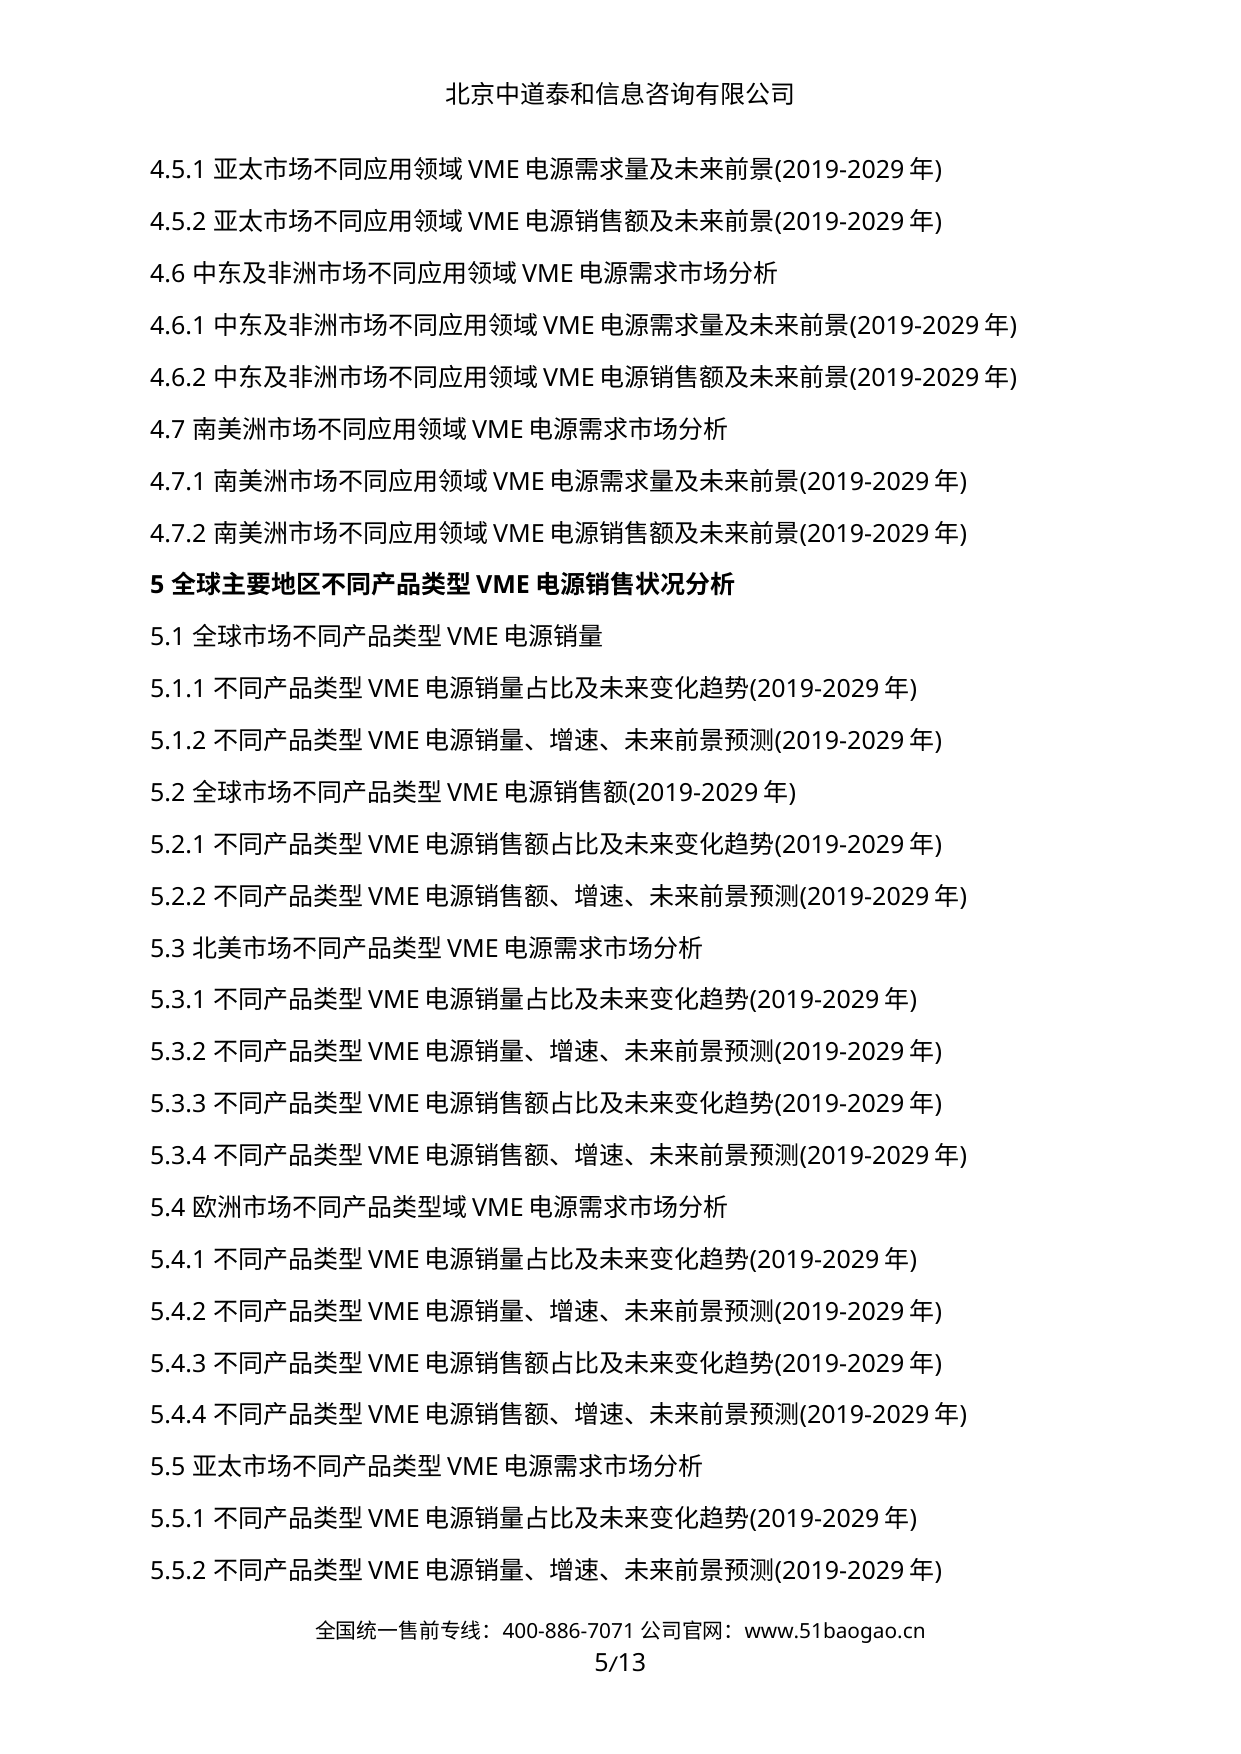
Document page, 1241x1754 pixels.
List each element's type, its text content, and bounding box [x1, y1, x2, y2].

text 4.7.1 南美洲市场不同应用领域VME电源需求量及未来前景(2019-2029年) [150, 461, 1090, 497]
text 5.4.1 不同产品类型VME电源销量占比及未来变化趋势(2019-2029年) [150, 1239, 1090, 1276]
text 5.2 全球市场不同产品类型VME电源销售额(2019-2029年) [150, 772, 1090, 809]
text 5.5.2 不同产品类型VME电源销量、增速、未来前景预测(2019-2029年) [150, 1551, 1090, 1587]
text 4.5.1 亚太市场不同应用领域VME电源需求量及未来前景(2019-2029年) [150, 150, 1090, 186]
text 5.1 全球市场不同产品类型VME电源销量 [150, 617, 1090, 653]
text 4.7.2 南美洲市场不同应用领域VME电源销售额及未来前景(2019-2029年) [150, 513, 1090, 549]
text 4.5.2 亚太市场不同应用领域VME电源销售额及未来前景(2019-2029年) [150, 202, 1090, 238]
text 5.4.4 不同产品类型VME电源销售额、增速、未来前景预测(2019-2029年) [150, 1395, 1090, 1431]
text 5.5 亚太市场不同产品类型VME电源需求市场分析 [150, 1447, 1090, 1483]
text 5.4.2 不同产品类型VME电源销量、增速、未来前景预测(2019-2029年) [150, 1291, 1090, 1327]
text 5.3.2 不同产品类型VME电源销量、增速、未来前景预测(2019-2029年) [150, 1032, 1090, 1068]
text 5.5.1 不同产品类型VME电源销量占比及未来变化趋势(2019-2029年) [150, 1499, 1090, 1535]
text 5.1.2 不同产品类型VME电源销量、增速、未来前景预测(2019-2029年) [150, 721, 1090, 757]
text 5.3.4 不同产品类型VME电源销售额、增速、未来前景预测(2019-2029年) [150, 1136, 1090, 1172]
text 4.7 南美洲市场不同应用领域VME电源需求市场分析 [150, 409, 1090, 446]
text 5.2.2 不同产品类型VME电源销售额、增速、未来前景预测(2019-2029年) [150, 876, 1090, 912]
text 5.3.3 不同产品类型VME电源销售额占比及未来变化趋势(2019-2029年) [150, 1084, 1090, 1120]
text 5.4 欧洲市场不同产品类型域VME电源需求市场分析 [150, 1187, 1090, 1224]
text 4.6 中东及非洲市场不同应用领域VME电源需求市场分析 [150, 254, 1090, 290]
text 5.1.1 不同产品类型VME电源销量占比及未来变化趋势(2019-2029年) [150, 669, 1090, 705]
text 5.3.1 不同产品类型VME电源销量占比及未来变化趋势(2019-2029年) [150, 980, 1090, 1016]
text 4.6.1 中东及非洲市场不同应用领域VME电源需求量及未来前景(2019-2029年) [150, 306, 1090, 342]
text 5.3 北美市场不同产品类型VME电源需求市场分析 [150, 928, 1090, 964]
text 5.2.1 不同产品类型VME电源销售额占比及未来变化趋势(2019-2029年) [150, 824, 1090, 861]
text 5 全球主要地区不同产品类型VME电源销售状况分析 [150, 565, 1090, 601]
text 5.4.3 不同产品类型VME电源销售额占比及未来变化趋势(2019-2029年) [150, 1343, 1090, 1379]
text 4.6.2 中东及非洲市场不同应用领域VME电源销售额及未来前景(2019-2029年) [150, 357, 1090, 394]
